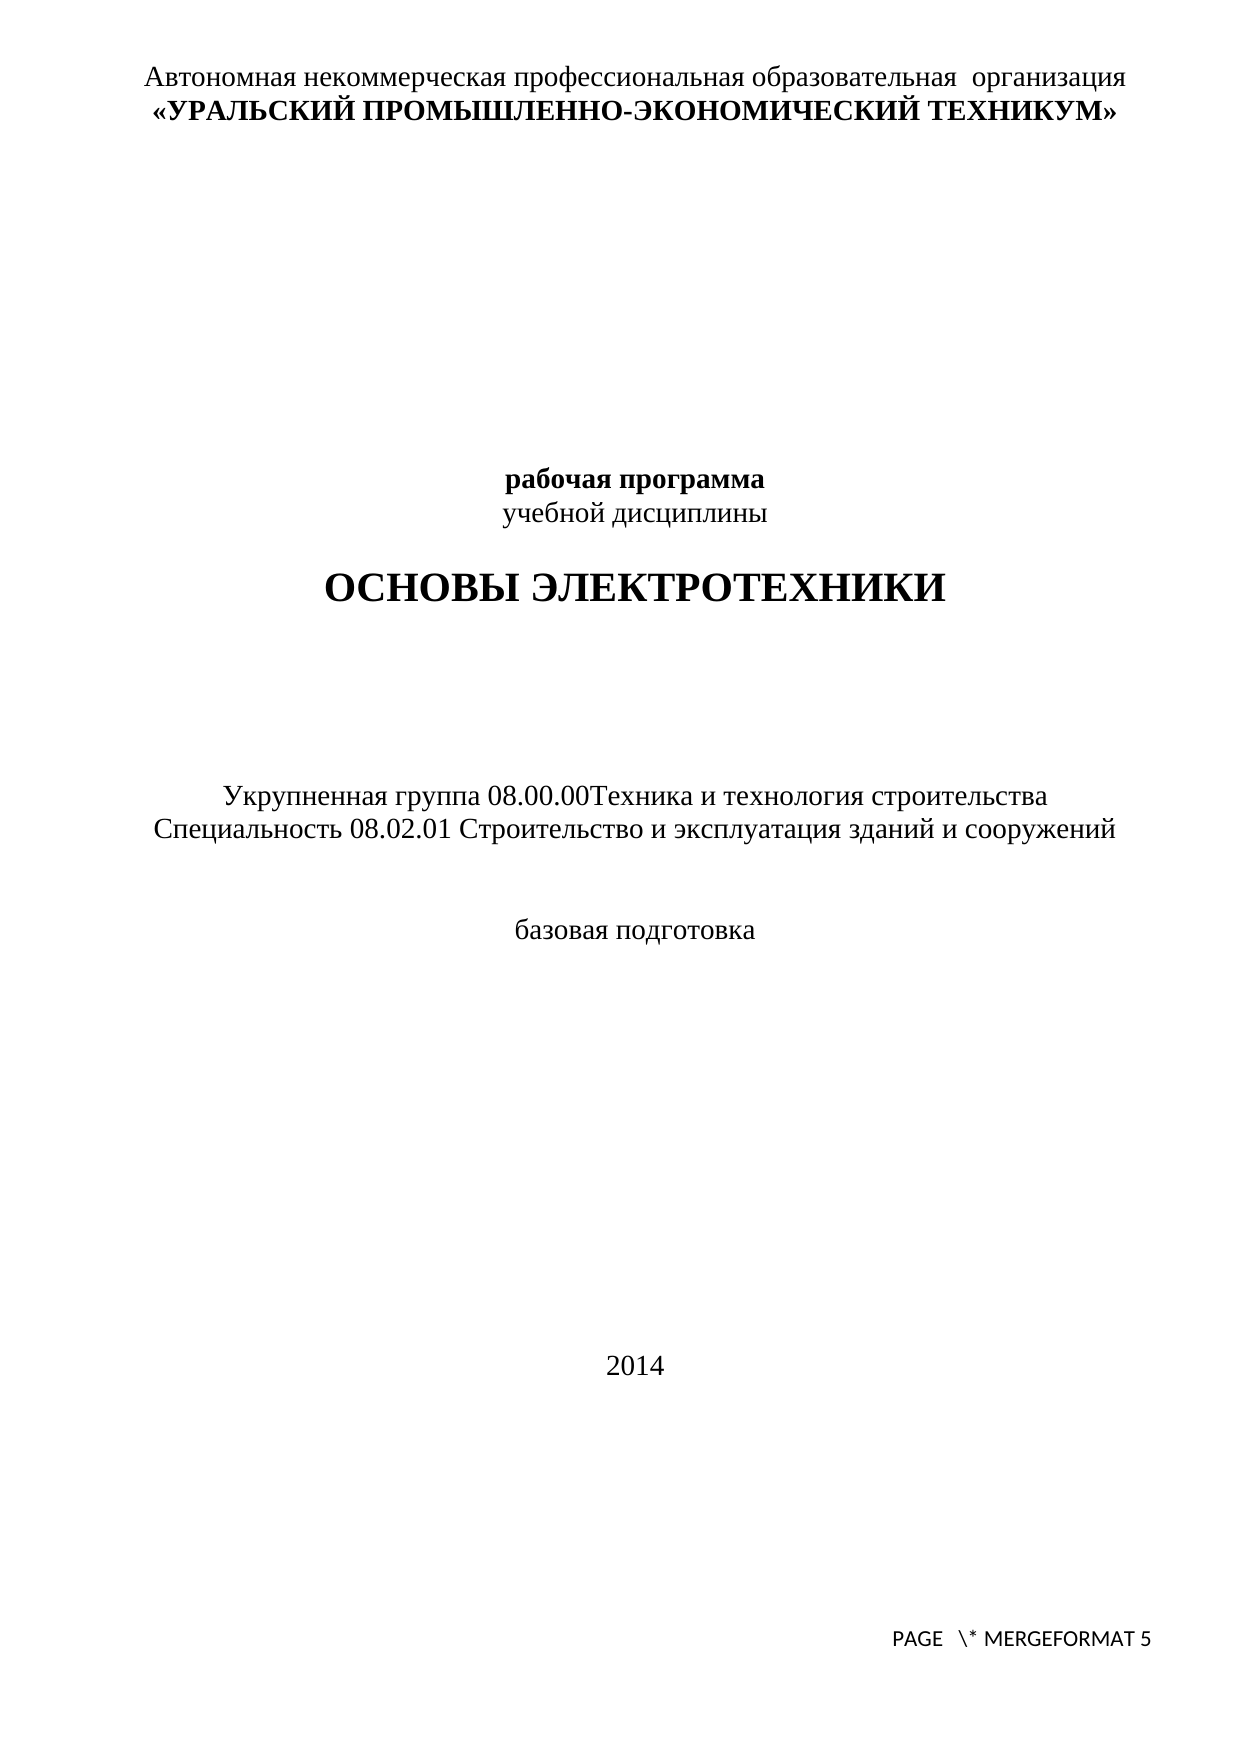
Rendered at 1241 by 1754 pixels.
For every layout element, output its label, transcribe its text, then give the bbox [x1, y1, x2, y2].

text учебной дисциплины [118, 495, 1152, 529]
text рабочая программа [118, 462, 1152, 495]
text базовая подготовка [118, 912, 1152, 946]
text 2014 [118, 1348, 1152, 1382]
text ОСНОВЫ ЭЛЕКТРОТЕХНИКИ [118, 562, 1152, 610]
text Специальность 08.02.01 Строительство и эксплуатация зданий и сооружений [118, 811, 1152, 845]
text Автономная некоммерческая профессиональная образовательная организация [118, 59, 1152, 93]
text «УРАЛЬСКИЙ ПРОМЫШЛЕННО-ЭКОНОМИЧЕСКИЙ ТЕХНИКУМ» [118, 93, 1152, 126]
text Укрупненная группа 08.00.00Техника и технология строительства [118, 778, 1152, 811]
